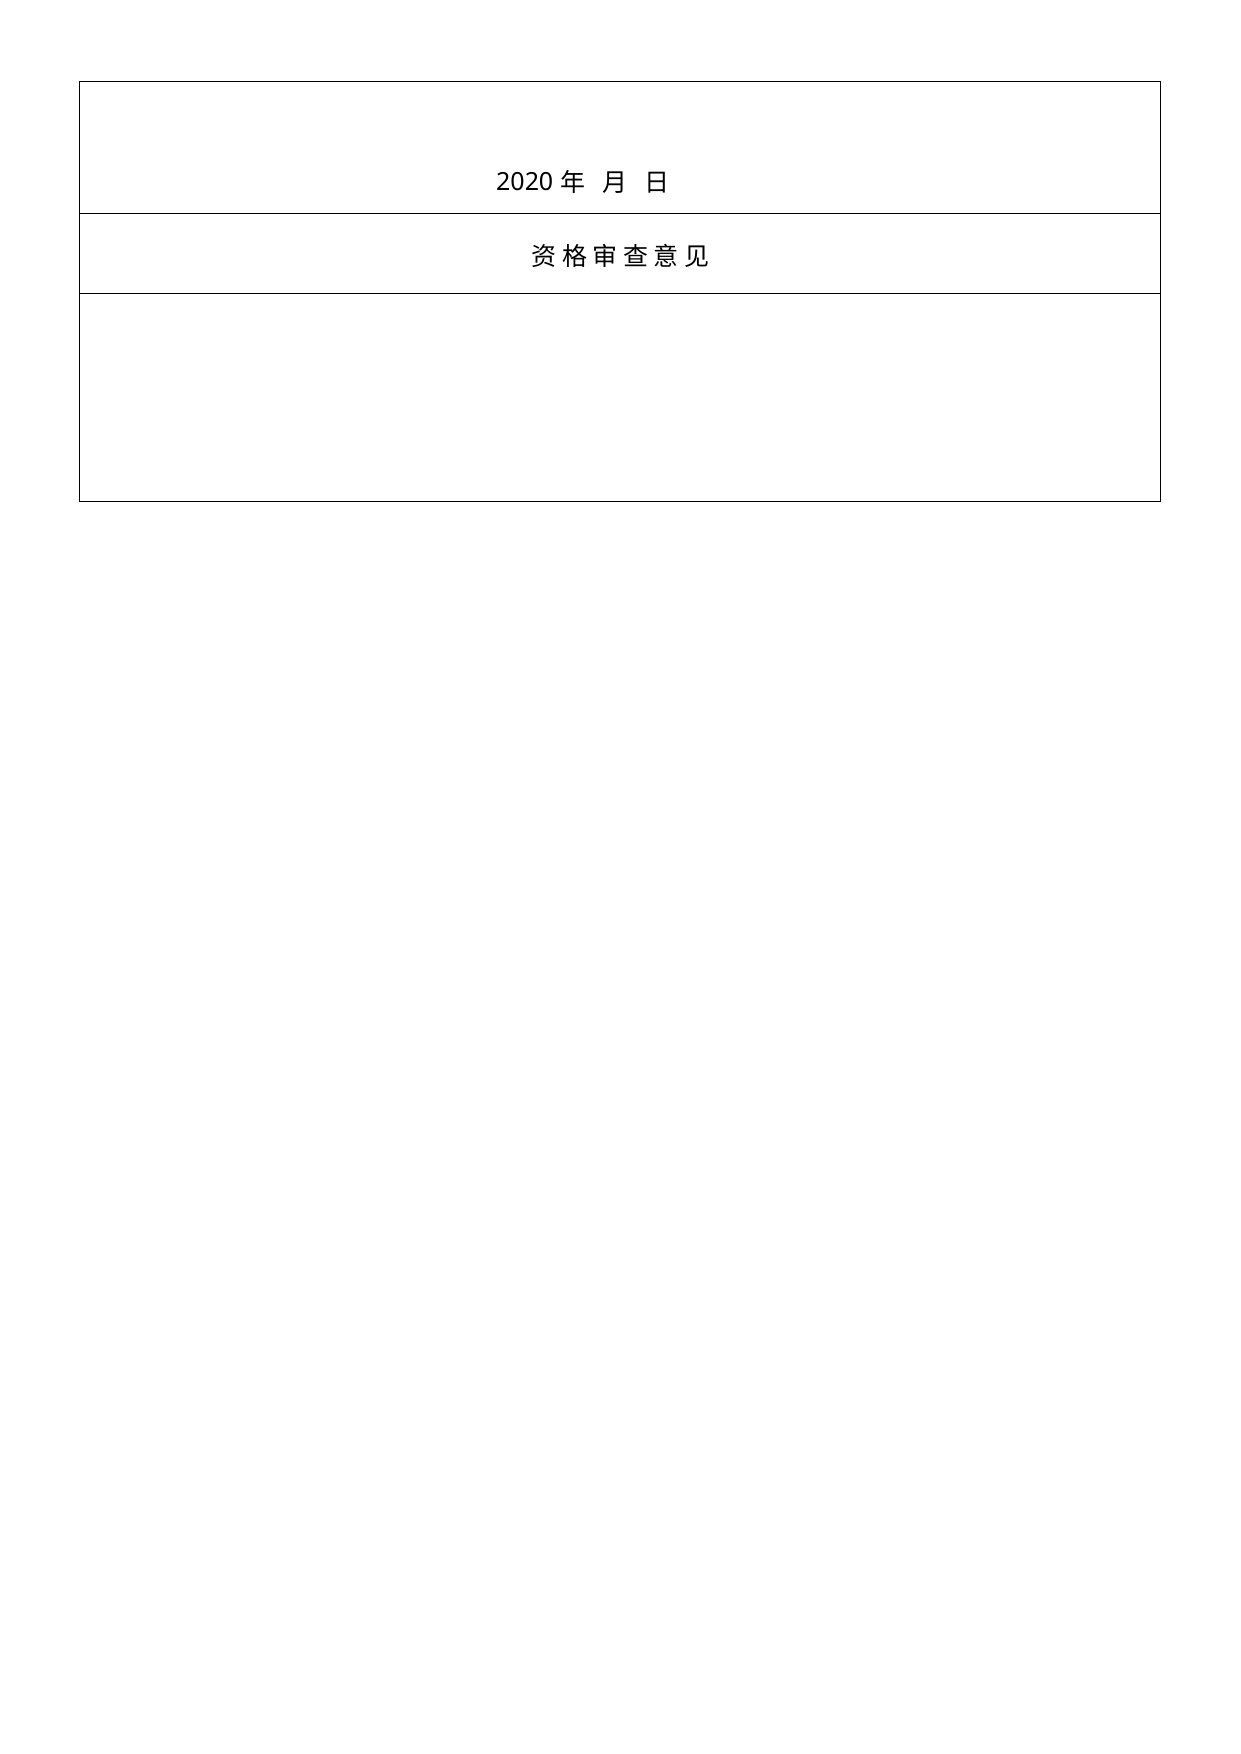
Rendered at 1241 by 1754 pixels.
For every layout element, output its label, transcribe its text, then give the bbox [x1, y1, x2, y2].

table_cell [80, 82, 1160, 213]
table_cell [80, 294, 1160, 501]
table_cell 资 格 审 查 意 见 [80, 214, 1160, 292]
